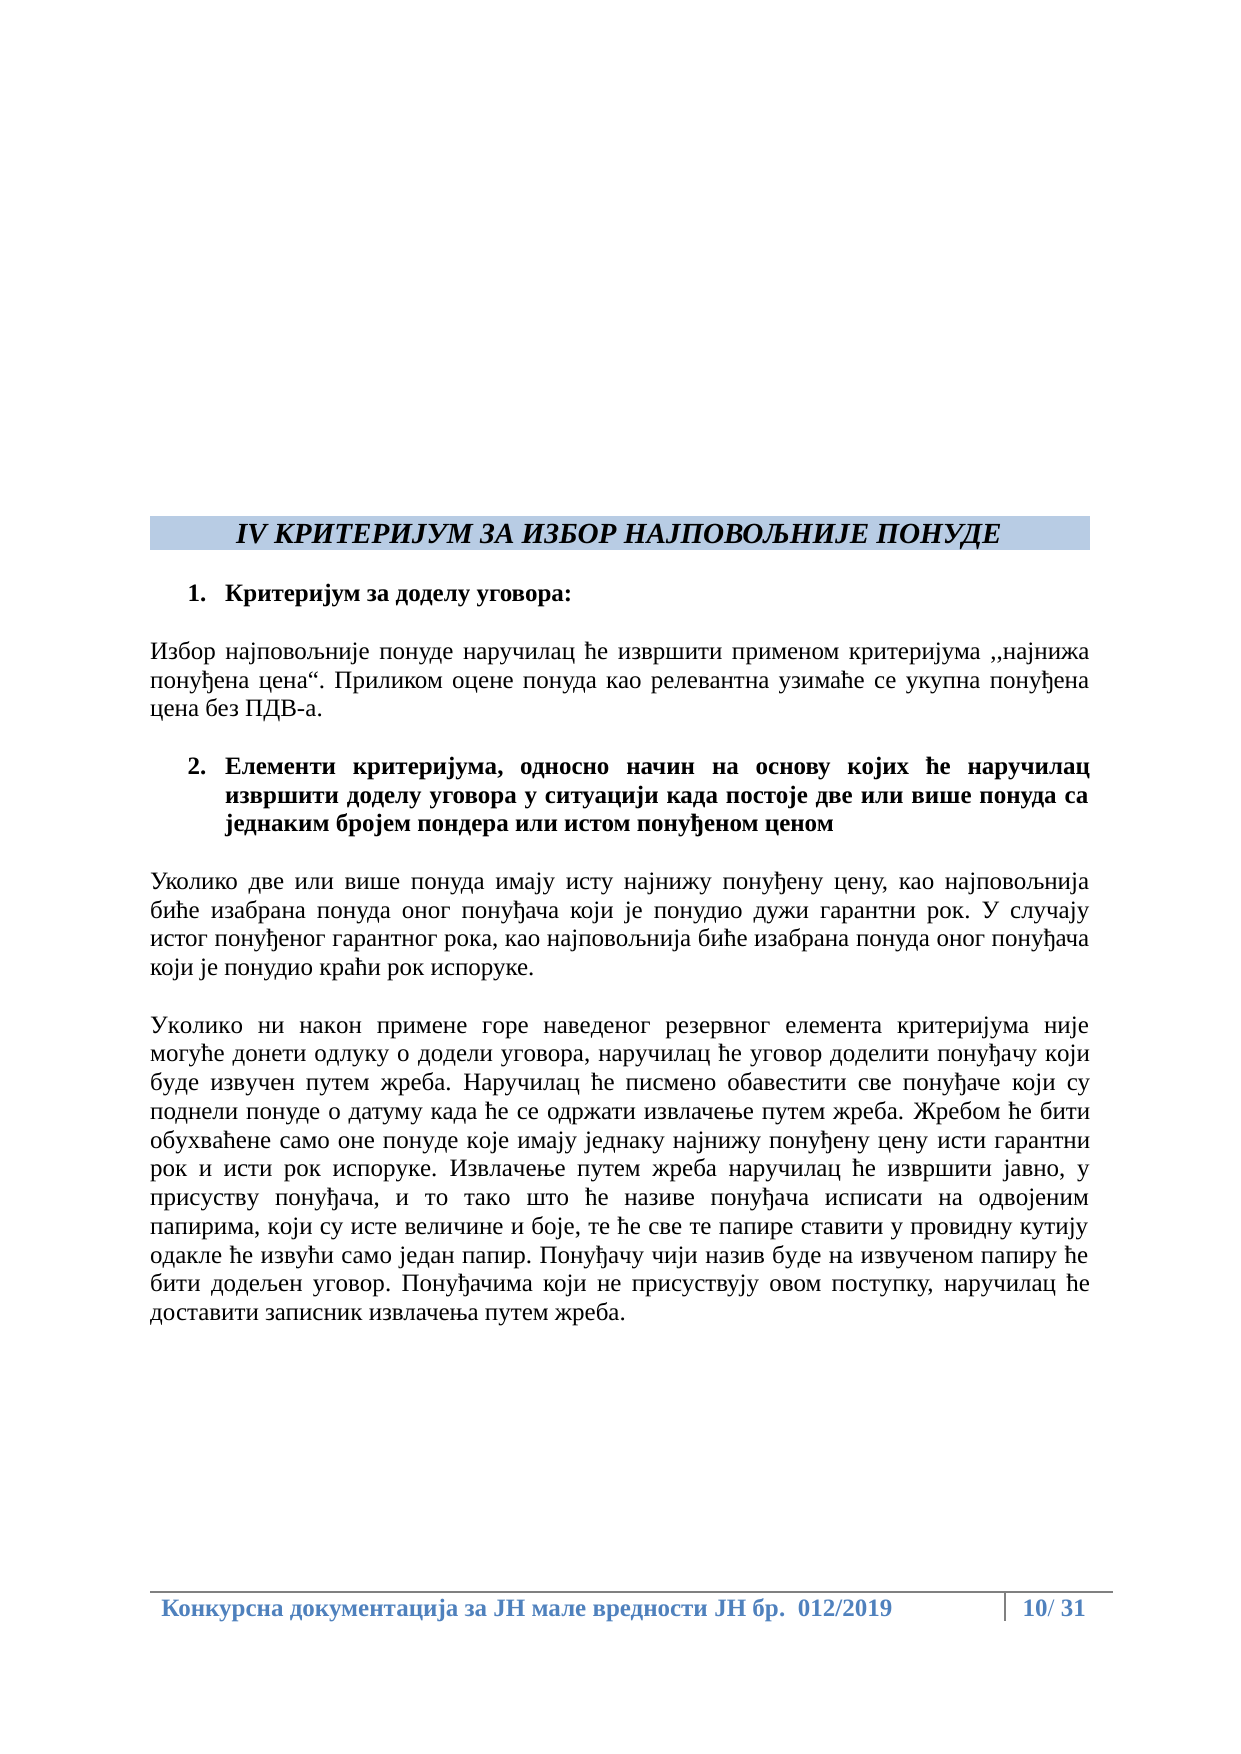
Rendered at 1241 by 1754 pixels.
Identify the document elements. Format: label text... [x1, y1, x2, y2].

text Уколико две или више понуда имају исту најнижу понуђену цену, као најповољнија биће изабрана понуда оног понуђача који је понудио дужи гарантни рок. У случају истог понуђеног гарантног рока, као најповољнија биће изабрана понуда оног понуђача који је понудио краћи рок испоруке. [150, 866, 1090, 981]
list Критеријум за доделу уговора: [187, 578, 1090, 607]
subtitle IV КРИТЕРИЈУМ ЗА ИЗБОР НАЈПОВОЉНИЈЕ ПОНУДЕ [150, 516, 1090, 550]
text Избор најповољније понуде наручилац ће извршити применом критеријума ,,најнижа понуђена цена“. Приликом оцене понуда као релевантна узимаће се укупна понуђена цена без ПДВ-а. [150, 636, 1090, 722]
text Уколико ни након примене горе наведеног резервног елемента критеријума није могуће донети одлуку о додели уговора, наручилац ће уговор доделити понуђачу који буде извучен путем жреба. Наручилац ће писмено обавестити све понуђаче који су поднели понуде о датуму када ће се одржати извлачење путем жреба. Жребом ће бити обухваћене само оне понуде које имају једнаку најнижу понуђену цену исти гарантни рок и исти рок испоруке. Извлачење путем жреба наручилац ће извршити јавно, у присуству понуђача, и то тако што ће називе понуђача исписати на одвојеним папирима, који су исте величине и боје, те ће све те папире ставити у провидну кутију одакле ће извући само један папир. Понуђачу чији назив буде на извученом папиру ће бити додељен уговор. Понуђачима који не присуствују овом поступку, наручилац ће доставити записник извлачења путем жреба. [150, 1010, 1090, 1326]
list Елементи критеријума, односно начин на основу којих ће наручилац извршити доделу уговора у ситуацији када постоје две или више понуда са једнаким бројем пондера или истом понуђеном ценом [187, 751, 1090, 837]
